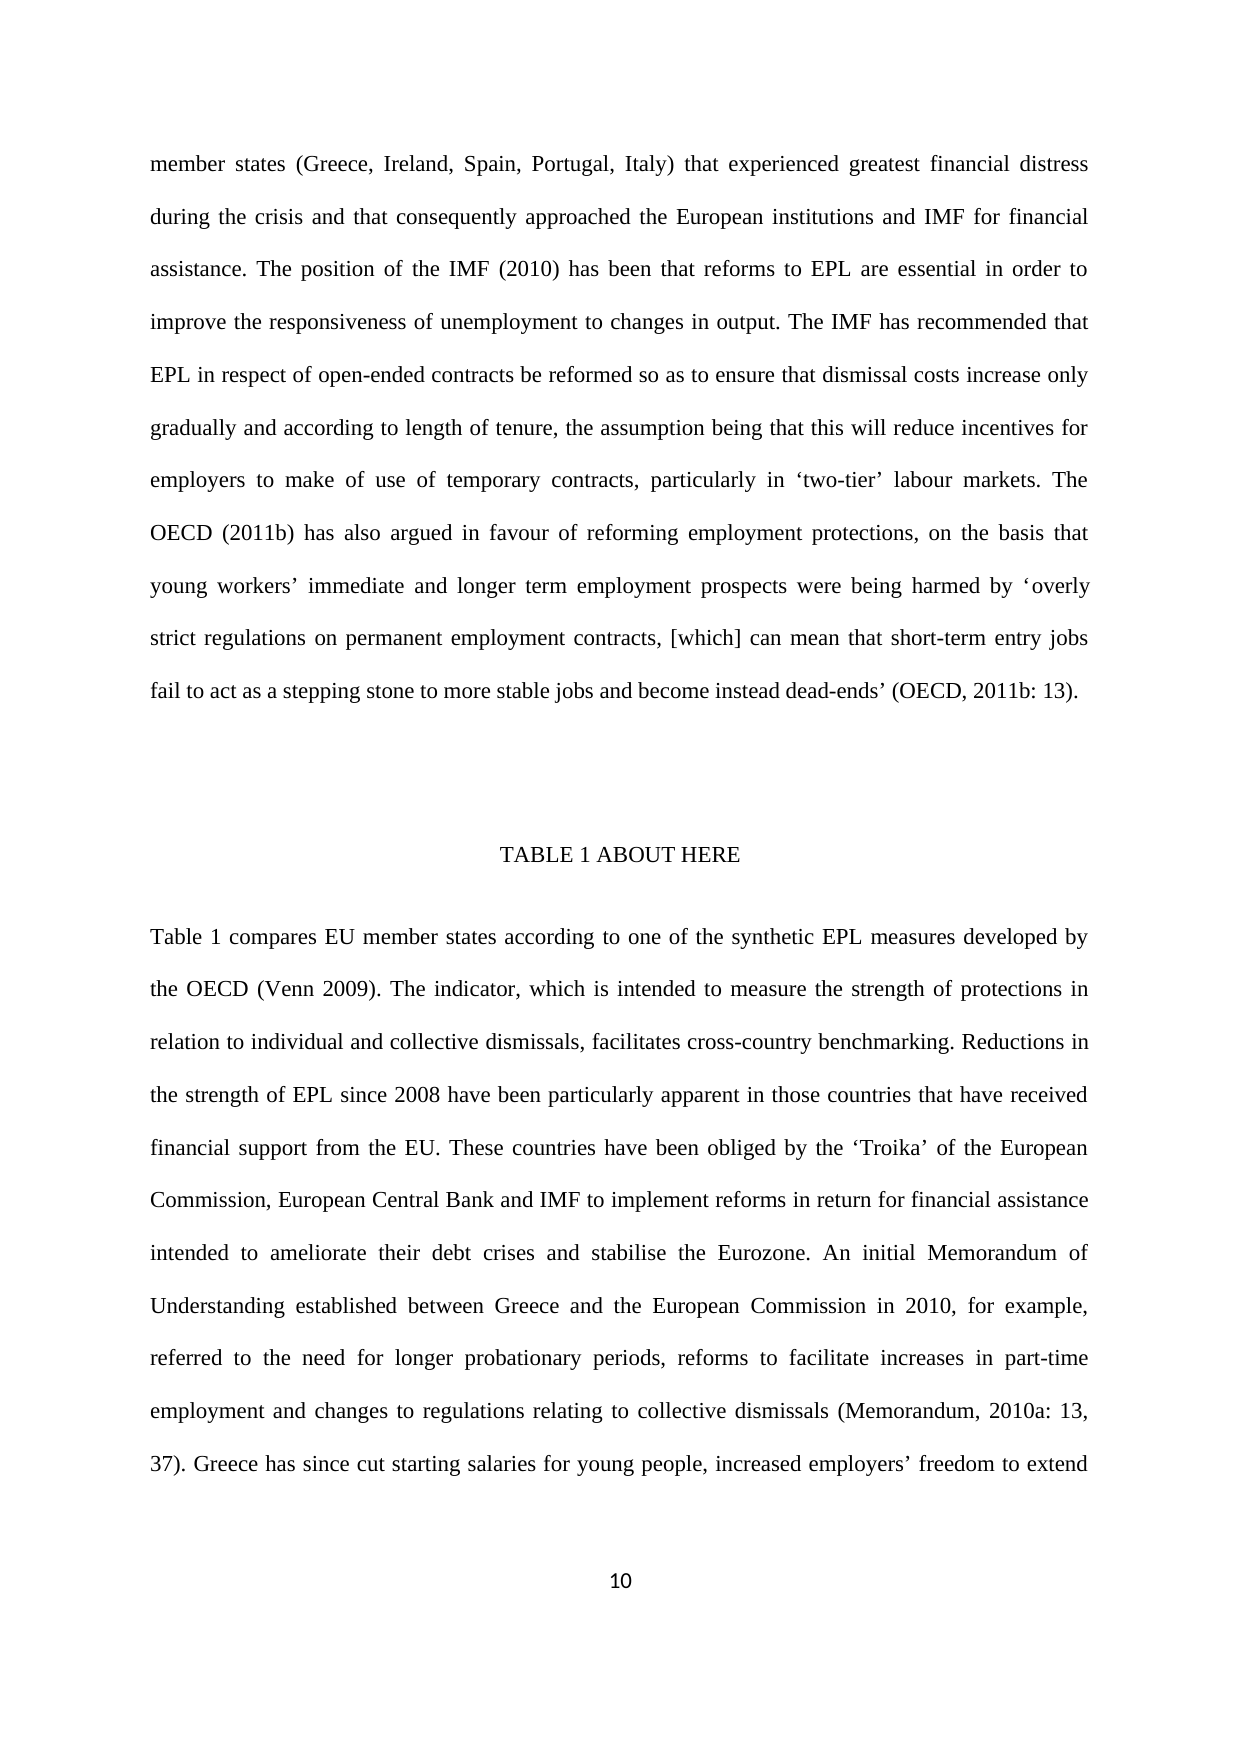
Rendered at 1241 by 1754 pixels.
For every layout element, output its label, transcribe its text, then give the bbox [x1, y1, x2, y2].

text TABLE 1 ABOUT HERE [150, 841, 1090, 867]
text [150, 150, 1090, 703]
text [150, 923, 1090, 1476]
